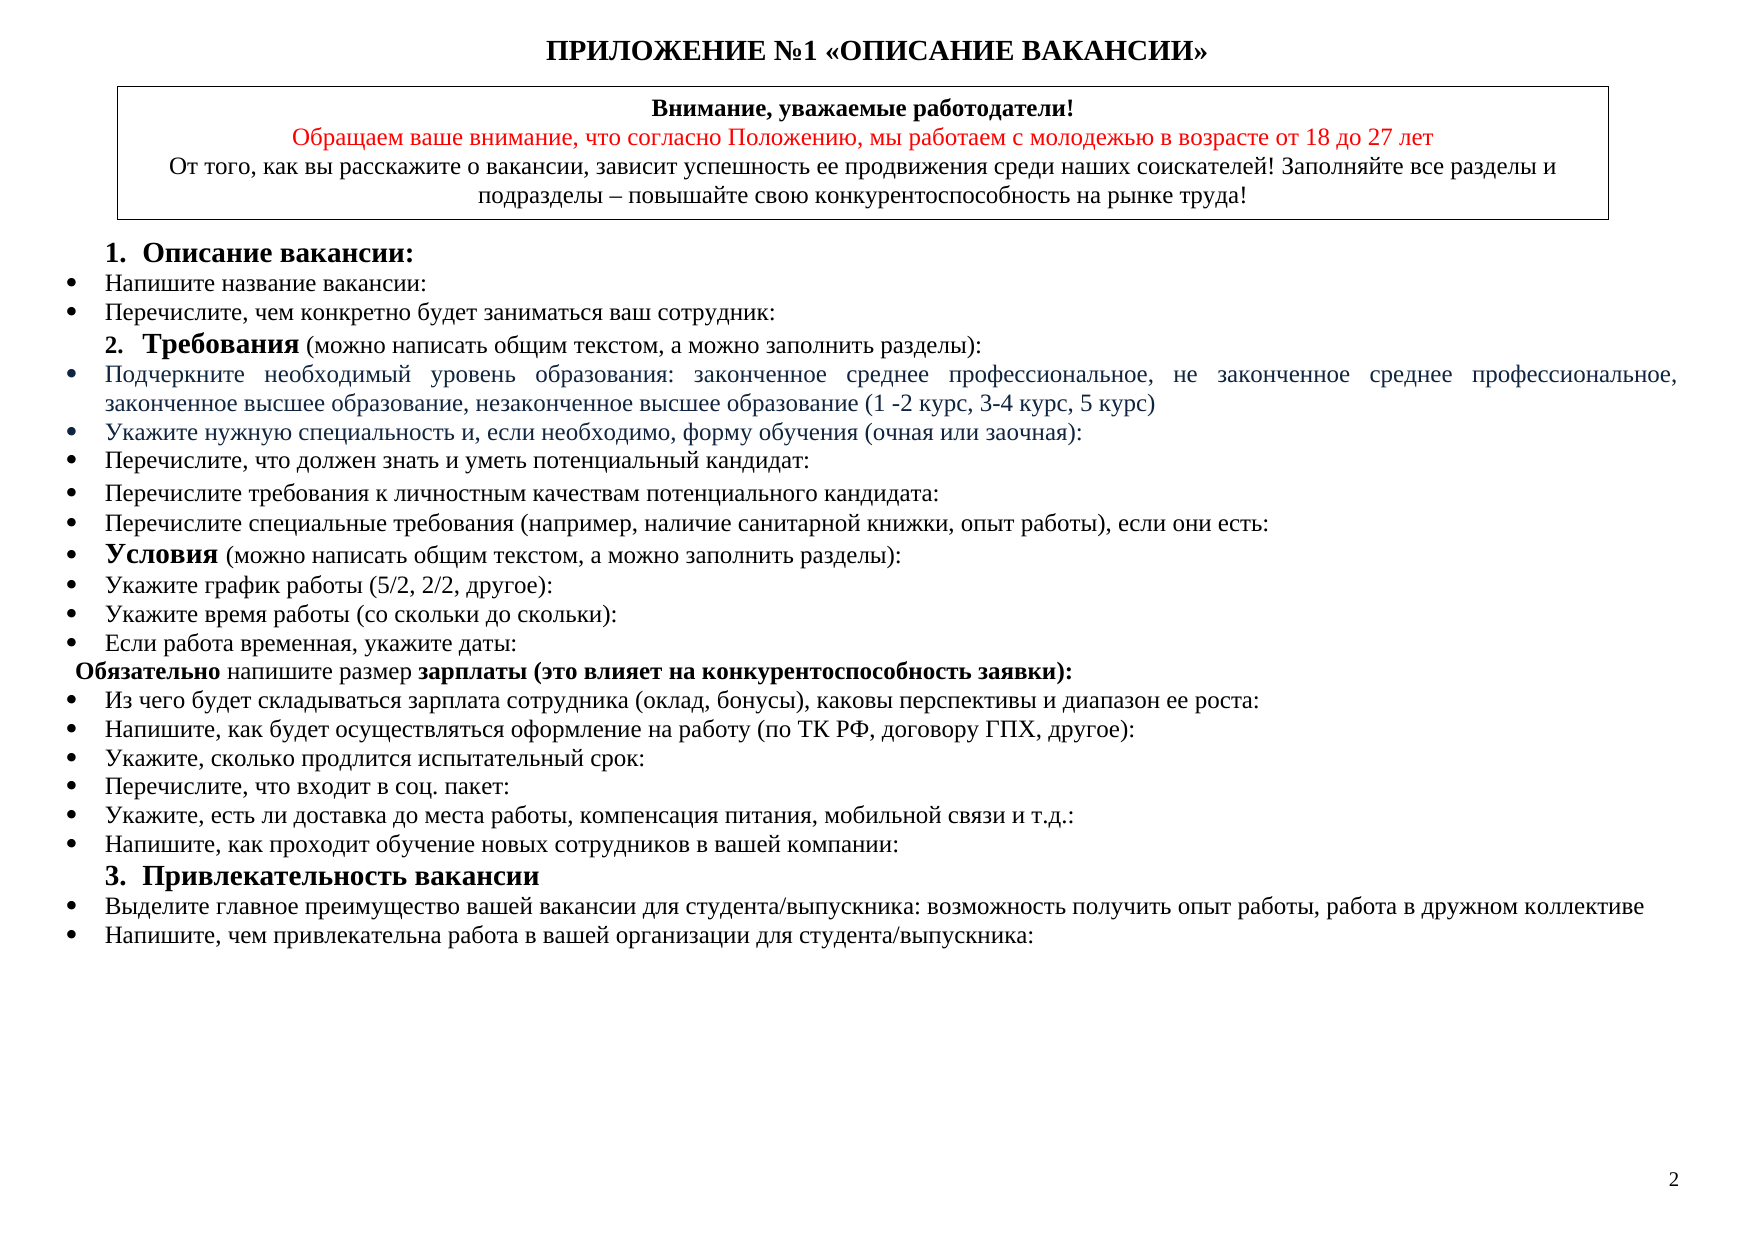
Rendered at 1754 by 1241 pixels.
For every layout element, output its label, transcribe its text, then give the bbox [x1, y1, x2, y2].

list Напишите, как проходит обучение новых сотрудников в вашей компании: [67, 829, 1679, 858]
list Перечислите требования к личностным качествам потенциального кандидата: [67, 474, 1679, 508]
list Описание вакансии: [104, 235, 1679, 268]
list Условия (можно написать общим текстом, а можно заполнить разделы): [67, 537, 1679, 570]
list Перечислите, чем конкретно будет заниматься ваш сотрудник: [67, 297, 1679, 326]
text Обязательно напишите размер зарплаты (это влияет на конкурентоспособность заявки): [75, 656, 1679, 685]
list Из чего будет складываться зарплата сотрудника (оклад, бонусы), каковы перспективы и диапазон ее роста: [67, 685, 1679, 714]
list Укажите график работы (5/2, 2/2, другое): [67, 570, 1679, 599]
list Напишите название вакансии: [67, 268, 1679, 297]
list Перечислите специальные требования (например, наличие санитарной книжки, опыт работы), если они есть: [67, 508, 1679, 537]
list Укажите нужную специальность и, если необходимо, форму обучения (очная или заочная): [67, 417, 1679, 446]
list Выделите главное преимущество вашей вакансии для студента/выпускника: возможность получить опыт работы, работа в дружном коллективе [67, 891, 1679, 920]
list Перечислите, что должен знать и уметь потенциальный кандидат: [67, 446, 1679, 474]
list Если работа временная, укажите даты: [67, 628, 1679, 656]
list Напишите, как будет осуществляться оформление на работу (по ТК РФ, договору ГПХ, другое): [67, 714, 1679, 743]
list Укажите, есть ли доставка до места работы, компенсация питания, мобильной связи и т.д.: [67, 800, 1679, 829]
list Напишите, чем привлекательна работа в вашей организации для студента/выпускника: [67, 920, 1679, 949]
list Перечислите, что входит в соц. пакет: [67, 771, 1679, 800]
list Укажите, сколько продлится испытательный срок: [67, 743, 1679, 771]
list Требования (можно написать общим текстом, а можно заполнить разделы): [104, 326, 1679, 359]
list Укажите время работы (со скольки до скольки): [67, 599, 1679, 628]
list Подчеркните необходимый уровень образования: законченное среднее профессиональное, не законченное среднее профессиональное, законченное высшее образование, незаконченное высшее образование (1 -2 курс, 3-4 курс, 5 курс) [67, 359, 1679, 417]
list Привлекательность вакансии [104, 858, 1679, 891]
text ПРИЛОЖЕНИЕ №1 «ОПИСАНИЕ ВАКАНСИИ» [75, 33, 1679, 67]
